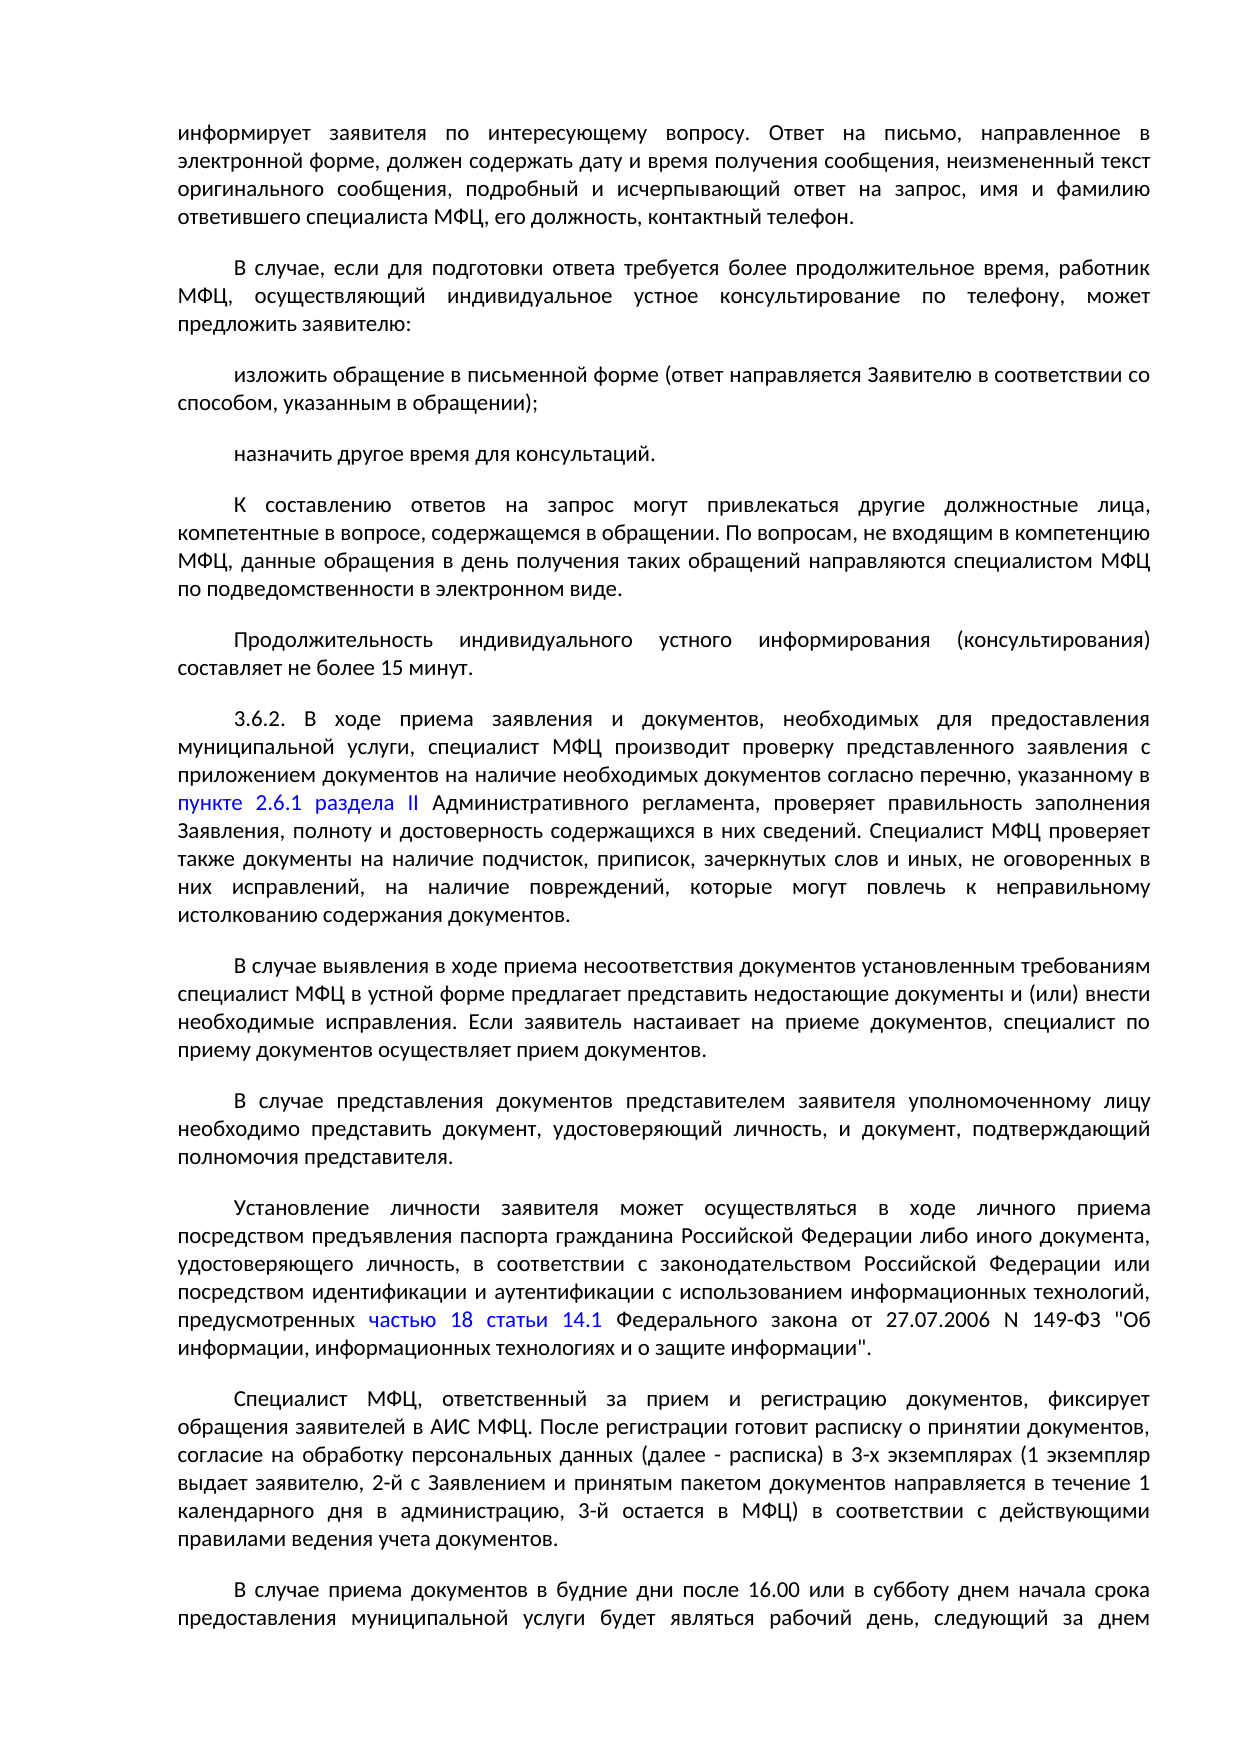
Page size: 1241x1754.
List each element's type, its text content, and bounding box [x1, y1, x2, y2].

text В случае, если для подготовки ответа требуется более продолжительное время, работник МФЦ, осуществляющий индивидуальное устное консультирование по телефону, может предложить заявителю: [177, 253, 1152, 337]
text Установление личности заявителя может осуществляться в ходе личного приема посредством предъявления паспорта гражданина Российской Федерации либо иного документа, удостоверяющего личность, в соответствии с законодательством Российской Федерации или посредством идентификации и аутентификации с использованием информационных технологий, предусмотренных частью 18 статьи 14.1 Федерального закона от 27.07.2006 N 149-ФЗ "Об информации, информационных технологиях и о защите информации". [177, 1193, 1152, 1361]
text 3.6.2. В ходе приема заявления и документов, необходимых для предоставления муниципальной услуги, специалист МФЦ производит проверку представленного заявления с приложением документов на наличие необходимых документов согласно перечню, указанному в пункте 2.6.1 раздела II Административного регламента, проверяет правильность заполнения Заявления, полноту и достоверность содержащихся в них сведений. Специалист МФЦ проверяет также документы на наличие подчисток, приписок, зачеркнутых слов и иных, не оговоренных в них исправлений, на наличие повреждений, которые могут повлечь к неправильному истолкованию содержания документов. [177, 704, 1152, 928]
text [177, 1575, 1152, 1631]
text Продолжительность индивидуального устного информирования (консультирования) составляет не более 15 минут. [177, 625, 1152, 681]
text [177, 118, 1152, 230]
text Специалист МФЦ, ответственный за прием и регистрацию документов, фиксирует обращения заявителей в АИС МФЦ. После регистрации готовит расписку о принятии документов, согласие на обработку персональных данных (далее - расписка) в 3-х экземплярах (1 экземпляр выдает заявителю, 2-й с Заявлением и принятым пакетом документов направляется в течение 1 календарного дня в администрацию, 3-й остается в МФЦ) в соответствии с действующими правилами ведения учета документов. [177, 1384, 1152, 1552]
text изложить обращение в письменной форме (ответ направляется Заявителю в соответствии со способом, указанным в обращении); [177, 360, 1152, 416]
text К составлению ответов на запрос могут привлекаться другие должностные лица, компетентные в вопросе, содержащемся в обращении. По вопросам, не входящим в компетенцию МФЦ, данные обращения в день получения таких обращений направляются специалистом МФЦ по подведомственности в электронном виде. [177, 490, 1152, 602]
text В случае представления документов представителем заявителя уполномоченному лицу необходимо представить документ, удостоверяющий личность, и документ, подтверждающий полномочия представителя. [177, 1086, 1152, 1170]
text В случае выявления в ходе приема несоответствия документов установленным требованиям специалист МФЦ в устной форме предлагает представить недостающие документы и (или) внести необходимые исправления. Если заявитель настаивает на приеме документов, специалист по приему документов осуществляет прием документов. [177, 951, 1152, 1063]
text назначить другое время для консультаций. [177, 439, 1152, 467]
